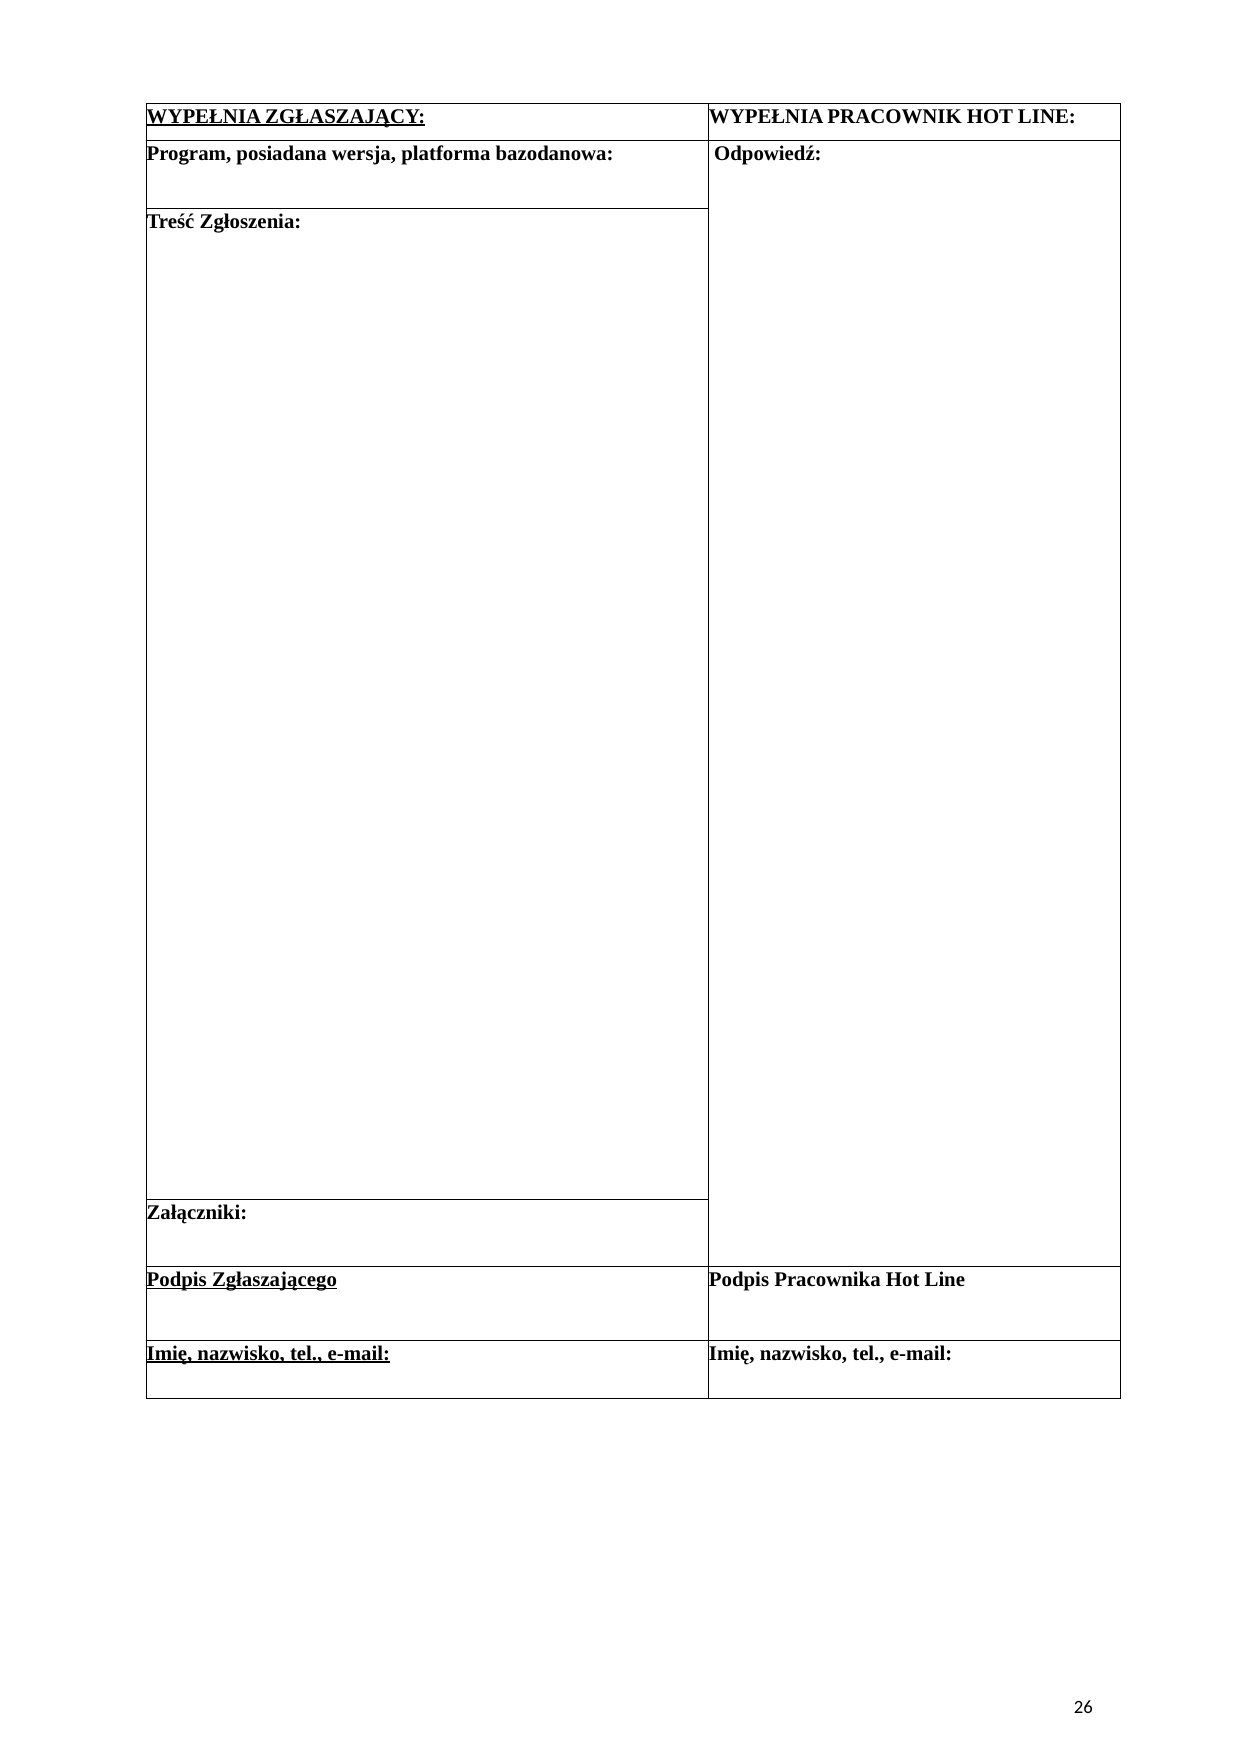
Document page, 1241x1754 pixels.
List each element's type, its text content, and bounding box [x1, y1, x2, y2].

table_header WYPEŁNIA PRACOWNIK HOT LINE: [709, 104, 1120, 140]
table_cell Imię, nazwisko, tel., e-mail: [709, 1341, 1120, 1398]
table_cell Odpowiedź: [709, 141, 1120, 1266]
table_cell Treść Zgłoszenia: [147, 209, 708, 1199]
table_cell Załączniki: [147, 1200, 708, 1266]
table_cell Program, posiadana wersja, platforma bazodanowa: [147, 141, 708, 207]
table_cell Podpis Pracownika Hot Line [709, 1267, 1120, 1339]
table_cell Imię, nazwisko, tel., e-mail: [147, 1341, 708, 1398]
table_cell Podpis Zgłaszającego [147, 1267, 708, 1339]
table_header WYPEŁNIA ZGŁASZAJĄCY: [147, 104, 708, 140]
